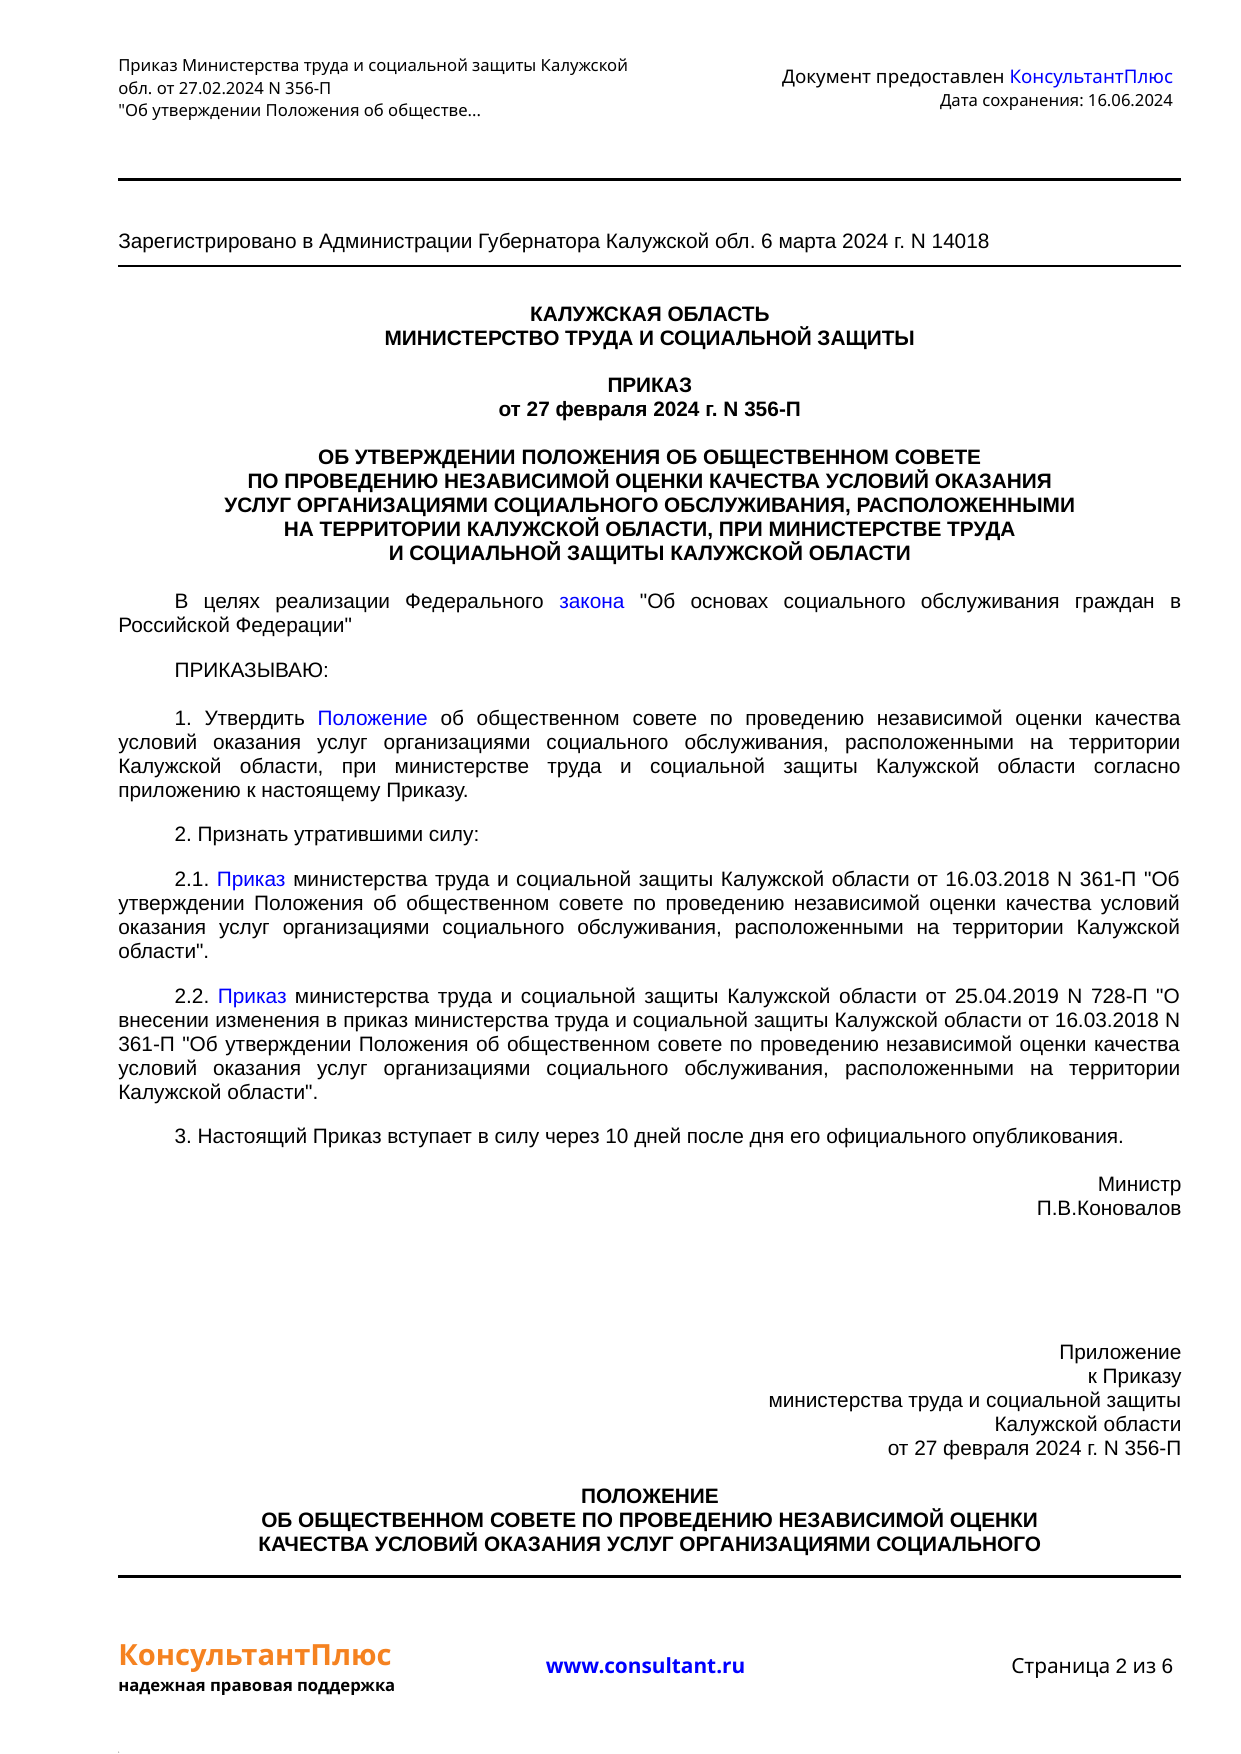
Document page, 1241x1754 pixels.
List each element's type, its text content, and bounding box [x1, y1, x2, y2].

text В целях реализации Федерального закона "Об основах социального обслуживания граждан в Российской Федерации" [118, 589, 1181, 637]
text П.В.Коновалов [118, 1196, 1181, 1220]
text 2. Признать утратившими силу: [118, 822, 1181, 846]
text Калужской области [118, 1412, 1181, 1436]
title КАЛУЖСКАЯ ОБЛАСТЬ [118, 301, 1181, 325]
text ПРИКАЗЫВАЮ: [118, 658, 1181, 682]
title КАЧЕСТВА УСЛОВИЙ ОКАЗАНИЯ УСЛУГ ОРГАНИЗАЦИЯМИ СОЦИАЛЬНОГО [118, 1532, 1181, 1556]
title НА ТЕРРИТОРИИ КАЛУЖСКОЙ ОБЛАСТИ, ПРИ МИНИСТЕРСТВЕ ТРУДА [118, 517, 1181, 541]
text от 27 февраля 2024 г. N 356-П [118, 1436, 1181, 1460]
title МИНИСТЕРСТВО ТРУДА И СОЦИАЛЬНОЙ ЗАЩИТЫ [118, 325, 1181, 349]
text 2.1. Приказ министерства труда и социальной защиты Калужской области от 16.03.2018 N 361-П "Об утверждении Положения об общественном совете по проведению независимой оценки качества условий оказания услуг организациями социального обслуживания, расположенными на территории Калужской области". [118, 867, 1181, 963]
title И СОЦИАЛЬНОЙ ЗАЩИТЫ КАЛУЖСКОЙ ОБЛАСТИ [118, 541, 1181, 565]
text Зарегистрировано в Администрации Губернатора Калужской обл. 6 марта 2024 г. N 14018 [118, 229, 1181, 253]
text министерства труда и социальной защиты [118, 1388, 1181, 1412]
text 1. Утвердить Положение об общественном совете по проведению независимой оценки качества условий оказания услуг организациями социального обслуживания, расположенными на территории Калужской области, при министерстве труда и социальной защиты Калужской области согласно приложению к настоящему Приказу. [118, 706, 1181, 801]
title ПРИКАЗ [118, 373, 1181, 397]
title ПО ПРОВЕДЕНИЮ НЕЗАВИСИМОЙ ОЦЕНКИ КАЧЕСТВА УСЛОВИЙ ОКАЗАНИЯ [118, 469, 1181, 493]
title ОБ УТВЕРЖДЕНИИ ПОЛОЖЕНИЯ ОБ ОБЩЕСТВЕННОМ СОВЕТЕ [118, 445, 1181, 469]
title от 27 февраля 2024 г. N 356-П [118, 397, 1181, 421]
text 2.2. Приказ министерства труда и социальной защиты Калужской области от 25.04.2019 N 728-П "О внесении изменения в приказ министерства труда и социальной защиты Калужской области от 16.03.2018 N 361-П "Об утверждении Положения об общественном совете по проведению независимой оценки качества условий оказания услуг организациями социального обслуживания, расположенными на территории Калужской области". [118, 984, 1181, 1103]
title ОБ ОБЩЕСТВЕННОМ СОВЕТЕ ПО ПРОВЕДЕНИЮ НЕЗАВИСИМОЙ ОЦЕНКИ [118, 1508, 1181, 1532]
title УСЛУГ ОРГАНИЗАЦИЯМИ СОЦИАЛЬНОГО ОБСЛУЖИВАНИЯ, РАСПОЛОЖЕННЫМИ [118, 493, 1181, 517]
text 3. Настоящий Приказ вступает в силу через 10 дней после дня его официального опубликования. [118, 1124, 1181, 1148]
text Министр [118, 1172, 1181, 1196]
title ПОЛОЖЕНИЕ [118, 1484, 1181, 1508]
text к Приказу [118, 1364, 1181, 1388]
text Приложение [118, 1340, 1181, 1364]
